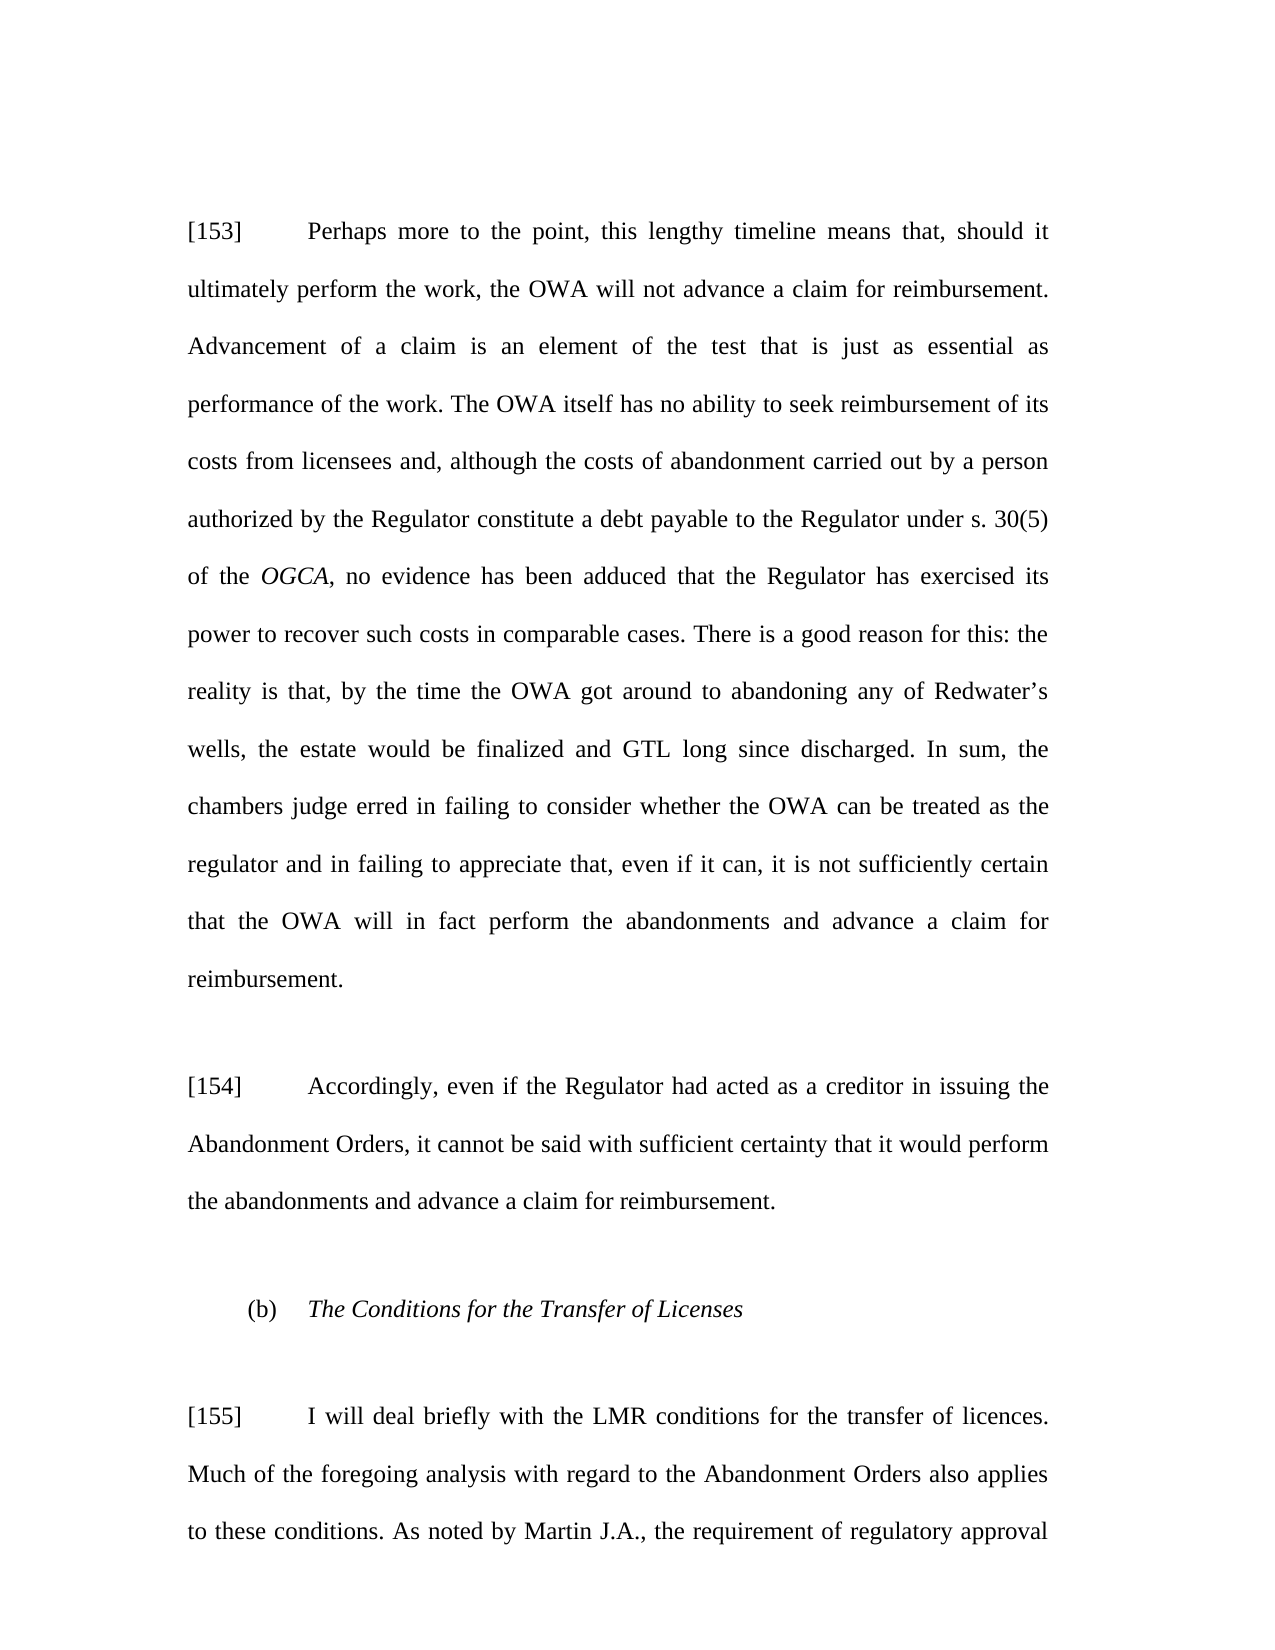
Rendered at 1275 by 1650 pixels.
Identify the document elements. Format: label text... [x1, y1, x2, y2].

list The Conditions for the Transfer of Licenses [247, 1294, 1050, 1323]
text Accordingly, even if the Regulator had acted as a creditor in issuing the Abandonment Orders, it cannot be said with sufficient certainty that it would perform the abandonments and advance a claim for reimbursement. [187, 1071, 1050, 1215]
text Perhaps more to the point, this lengthy timeline means that, should it ultimately perform the work, the OWA will not advance a claim for reimbursement. Advancement of a claim is an element of the test that is just as essential as performance of the work. The OWA itself has no ability to seek reimbursement of its costs from licensees and, although the costs of abandonment carried out by a person authorized by the Regulator constitute a debt payable to the Regulator under s. 30(5) of the OGCA, no evidence has been adduced that the Regulator has exercised its power to recover such costs in comparable cases. There is a good reason for this: the reality is that, by the time the OWA got around to abandoning any of Redwater’s wells, the estate would be finalized and GTL long since discharged. In sum, the chambers judge erred in failing to consider whether the OWA can be treated as the regulator and in failing to appreciate that, even if it can, it is not sufficiently certain that the OWA will in fact perform the abandonments and advance a claim for reimbursement. [187, 216, 1050, 993]
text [187, 1401, 1050, 1545]
